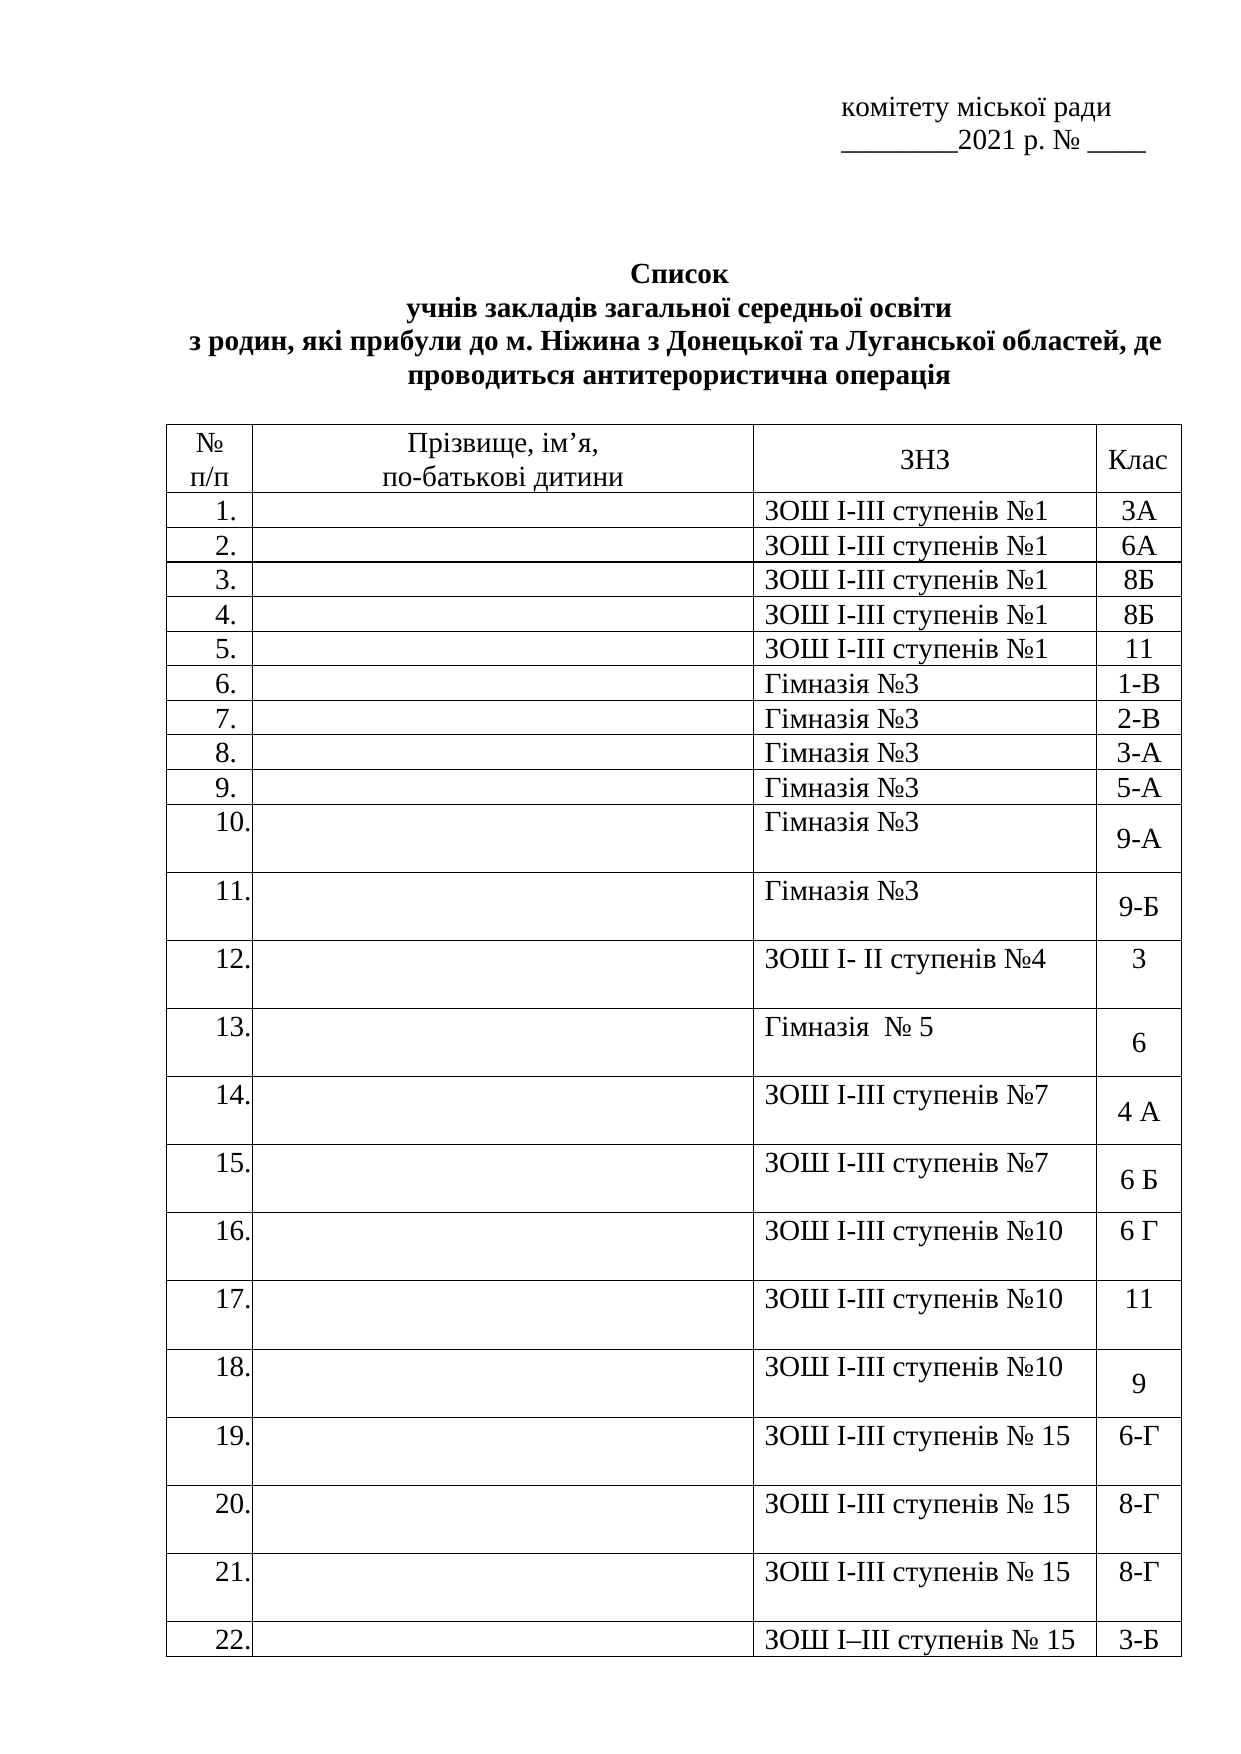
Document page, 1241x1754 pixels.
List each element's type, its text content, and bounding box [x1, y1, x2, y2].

table_header Клас [1097, 425, 1181, 492]
table_cell [167, 1622, 252, 1656]
table_cell Гімназія №3 [754, 873, 1096, 940]
table_cell Гімназія №3 [754, 735, 1096, 769]
table_cell [253, 873, 753, 940]
table_cell [167, 735, 252, 769]
table_cell [253, 1554, 753, 1621]
table_cell [253, 632, 753, 665]
table_cell ЗОШ І-ІІІ ступенів №1 [754, 493, 1096, 527]
table_cell [253, 701, 753, 734]
table_cell 8-Г [1097, 1554, 1181, 1621]
table_cell [253, 1145, 753, 1212]
table_cell 3 [1097, 941, 1181, 1008]
table_cell ЗОШ І-ІІІ ступенів №10 [754, 1350, 1096, 1417]
table_cell 8Б [1097, 597, 1181, 631]
table_cell [167, 701, 252, 734]
table_header Прізвище, ім’я, по-батькові дитини [253, 425, 753, 492]
table_cell 6 Б [1097, 1145, 1181, 1212]
text з родин, які прибули до м. Ніжина з Донецької та Луганської областей, де проводиться антитерористична операція [177, 323, 1181, 391]
table_cell [253, 1622, 753, 1656]
table_cell 3А [1097, 493, 1181, 527]
table_cell 3-Б [1097, 1622, 1181, 1656]
table_cell ЗОШ І-ІІІ ступенів №10 [754, 1213, 1096, 1280]
table_cell [167, 805, 252, 872]
table_header № п/п [167, 425, 252, 492]
table_cell 1-В [1097, 666, 1181, 700]
table_cell [253, 1213, 753, 1280]
table_cell Гімназія №3 [754, 770, 1096, 803]
table_cell [253, 1077, 753, 1144]
text учнів закладів загальної середньої освіти [177, 290, 1181, 323]
table_cell [167, 1281, 252, 1348]
table_cell [253, 941, 753, 1008]
table_cell [253, 597, 753, 631]
table_cell [167, 1213, 252, 1280]
table_cell [253, 1350, 753, 1417]
table_header ЗНЗ [754, 425, 1096, 492]
table_cell 11 [1097, 632, 1181, 665]
table_cell [253, 735, 753, 769]
table_cell Гімназія №3 [754, 666, 1096, 700]
table_cell ЗОШ І-ІІІ ступенів №1 [754, 632, 1096, 665]
table_cell 8-Г [1097, 1486, 1181, 1553]
table_cell [167, 1418, 252, 1485]
table_cell [253, 563, 753, 596]
table_cell [167, 1486, 252, 1553]
table_cell [167, 941, 252, 1008]
table_cell 4 А [1097, 1077, 1181, 1144]
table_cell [754, 1622, 1096, 1656]
table_cell 6-Г [1097, 1418, 1181, 1485]
table_cell [253, 493, 753, 527]
table_cell [253, 1486, 753, 1553]
table_cell [253, 1418, 753, 1485]
table_cell Гімназія №3 [754, 805, 1096, 872]
table_cell [167, 563, 252, 596]
table_cell ЗОШ І-ІІІ ступенів №10 [754, 1281, 1096, 1348]
table_cell 9-А [1097, 805, 1181, 872]
table_cell [253, 1009, 753, 1076]
table_cell 9-Б [1097, 873, 1181, 940]
table_cell ЗОШ І- ІІ ступенів №4 [754, 941, 1096, 1008]
table_cell 11 [1097, 1281, 1181, 1348]
table_cell [253, 805, 753, 872]
table_cell [167, 528, 252, 561]
table_cell Гімназія №3 [754, 701, 1096, 734]
table_cell ЗОШ І-ІІІ ступенів № 15 [754, 1554, 1096, 1621]
table_cell ЗОШ І-ІІІ ступенів №7 [754, 1145, 1096, 1212]
table_cell 6 Г [1097, 1213, 1181, 1280]
table_cell [253, 770, 753, 803]
table_cell [167, 666, 252, 700]
table_cell 6А [1097, 528, 1181, 561]
table_cell ЗОШ І-ІІІ ступенів № 15 [754, 1418, 1096, 1485]
table_cell [167, 1350, 252, 1417]
table_cell 8Б [1097, 563, 1181, 596]
table_cell [253, 1281, 753, 1348]
table_cell [253, 528, 753, 561]
table_cell 6 [1097, 1009, 1181, 1076]
table_cell [167, 1077, 252, 1144]
table_cell [167, 632, 252, 665]
table_cell ЗОШ І-ІІІ ступенів №1 [754, 528, 1096, 561]
table_cell [253, 666, 753, 700]
table_cell 2-В [1097, 701, 1181, 734]
table_cell [167, 1554, 252, 1621]
table_cell ЗОШ І-ІІІ ступенів №1 [754, 597, 1096, 631]
table_cell ЗОШ І-ІІІ ступенів №1 [754, 563, 1096, 596]
table_cell [167, 597, 252, 631]
text комітету міської ради ________2021 р. № ____ [177, 89, 1181, 156]
table_cell [167, 1009, 252, 1076]
table_cell [167, 770, 252, 803]
table_cell 3-А [1097, 735, 1181, 769]
table_cell ЗОШ І-ІІІ ступенів №7 [754, 1077, 1096, 1144]
table_cell [167, 873, 252, 940]
table_cell 9 [1097, 1350, 1181, 1417]
table_cell [167, 493, 252, 527]
table_cell Гімназія № 5 [754, 1009, 1096, 1076]
table_cell [167, 1145, 252, 1212]
text Список [177, 256, 1181, 290]
table_cell ЗОШ І-ІІІ ступенів № 15 [754, 1486, 1096, 1553]
table_cell 5-А [1097, 770, 1181, 803]
